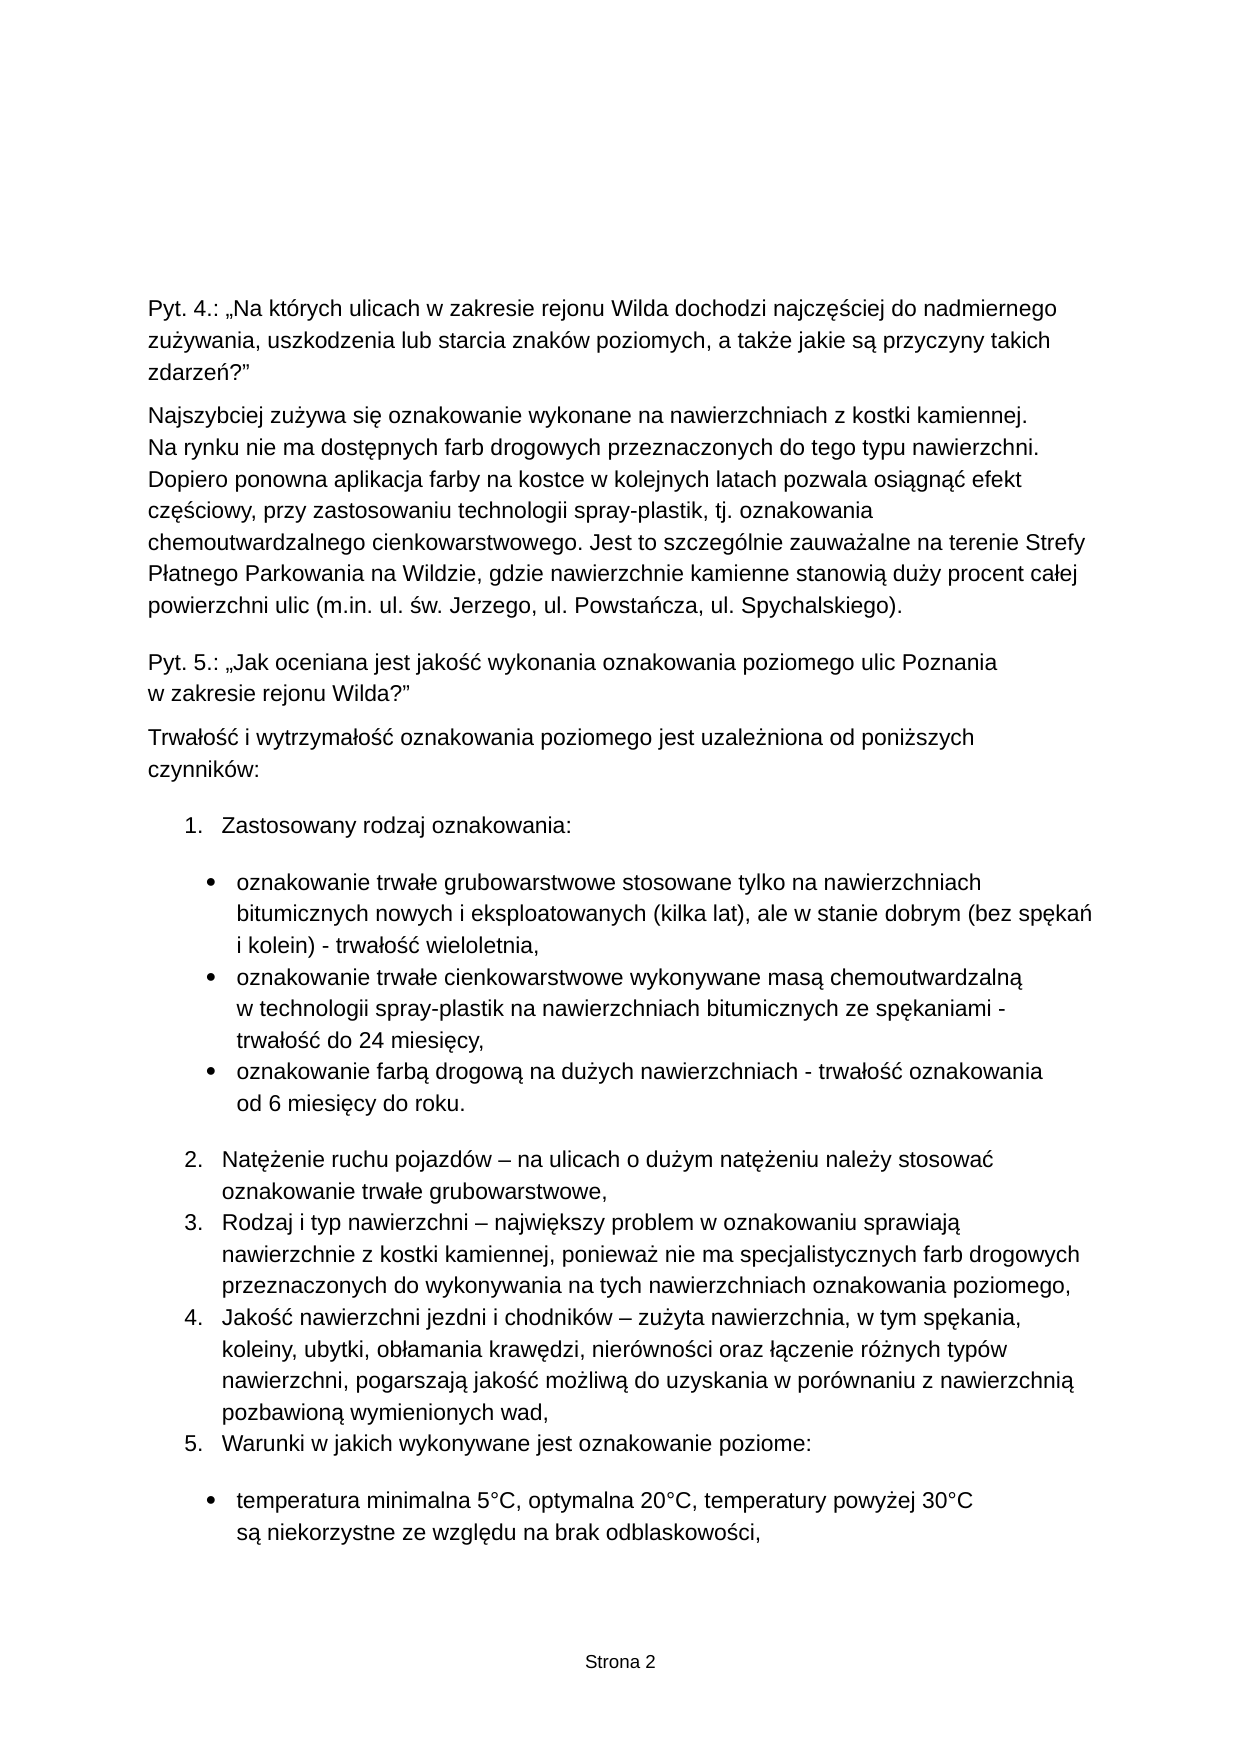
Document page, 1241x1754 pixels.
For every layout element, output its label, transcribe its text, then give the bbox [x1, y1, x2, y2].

list oznakowanie trwałe cienkowarstwowe wykonywane masą chemoutwardzalną w technologii spray-plastik na nawierzchniach bitumicznych ze spękaniami - trwałość do 24 miesięcy, [207, 963, 1092, 1053]
list Natężenie ruchu pojazdów – na ulicach o dużym natężeniu należy stosować oznakowanie trwałe grubowarstwowe, [184, 1146, 1092, 1204]
list Jakość nawierzchni jezdni i chodników – zużyta nawierzchnia, w tym spękania, koleiny, ubytki, obłamania krawędzi, nierówności oraz łączenie różnych typów nawierzchni, pogarszają jakość możliwą do uzyskania w porównaniu z nawierzchnią pozbawioną wymienionych wad, [184, 1304, 1092, 1425]
list oznakowanie farbą drogową na dużych nawierzchniach - trwałość oznakowania od 6 miesięcy do roku. [207, 1058, 1092, 1116]
text Najszybciej zużywa się oznakowanie wykonane na nawierzchniach z kostki kamiennej. Na rynku nie ma dostępnych farb drogowych przeznaczonych do tego typu nawierzchni. Dopiero ponowna aplikacja farby na kostce w kolejnych latach pozwala osiągnąć efekt częściowy, przy zastosowaniu technologii spray-plastik, tj. oznakowania chemoutwardzalnego cienkowarstwowego. Jest to szczególnie zauważalne na terenie Strefy Płatnego Parkowania na Wildzie, gdzie nawierzchnie kamienne stanowią duży procent całej powierzchni ulic (m.in. ul. św. Jerzego, ul. Powstańcza, ul. Spychalskiego). [148, 402, 1092, 618]
list Zastosowany rodzaj oznakowania: [184, 812, 1092, 838]
subtitle Pyt. 5.: „Jak oceniana jest jakość wykonania oznakowania poziomego ulic Poznania w zakresie rejonu Wilda?” [148, 648, 1092, 706]
list Rodzaj i typ nawierzchni – największy problem w oznakowaniu sprawiają nawierzchnie z kostki kamiennej, ponieważ nie ma specjalistycznych farb drogowych przeznaczonych do wykonywania na tych nawierzchniach oznakowania poziomego, [184, 1209, 1092, 1299]
subtitle Pyt. 4.: „Na których ulicach w zakresie rejonu Wilda dochodzi najczęściej do nadmiernego zużywania, uszkodzenia lub starcia znaków poziomych, a także jakie są przyczyny takich zdarzeń?” [148, 295, 1092, 385]
list temperatura minimalna 5°C, optymalna 20°C, temperatury powyżej 30°C są niekorzystne ze względu na brak odblaskowości, [207, 1487, 1092, 1545]
list Warunki w jakich wykonywane jest oznakowanie poziome: [184, 1430, 1092, 1457]
text Trwałość i wytrzymałość oznakowania poziomego jest uzależniona od poniższych czynników: [148, 724, 1092, 782]
list oznakowanie trwałe grubowarstwowe stosowane tylko na nawierzchniach bitumicznych nowych i eksploatowanych (kilka lat), ale w stanie dobrym (bez spękań i kolein) - trwałość wieloletnia, [207, 869, 1092, 958]
